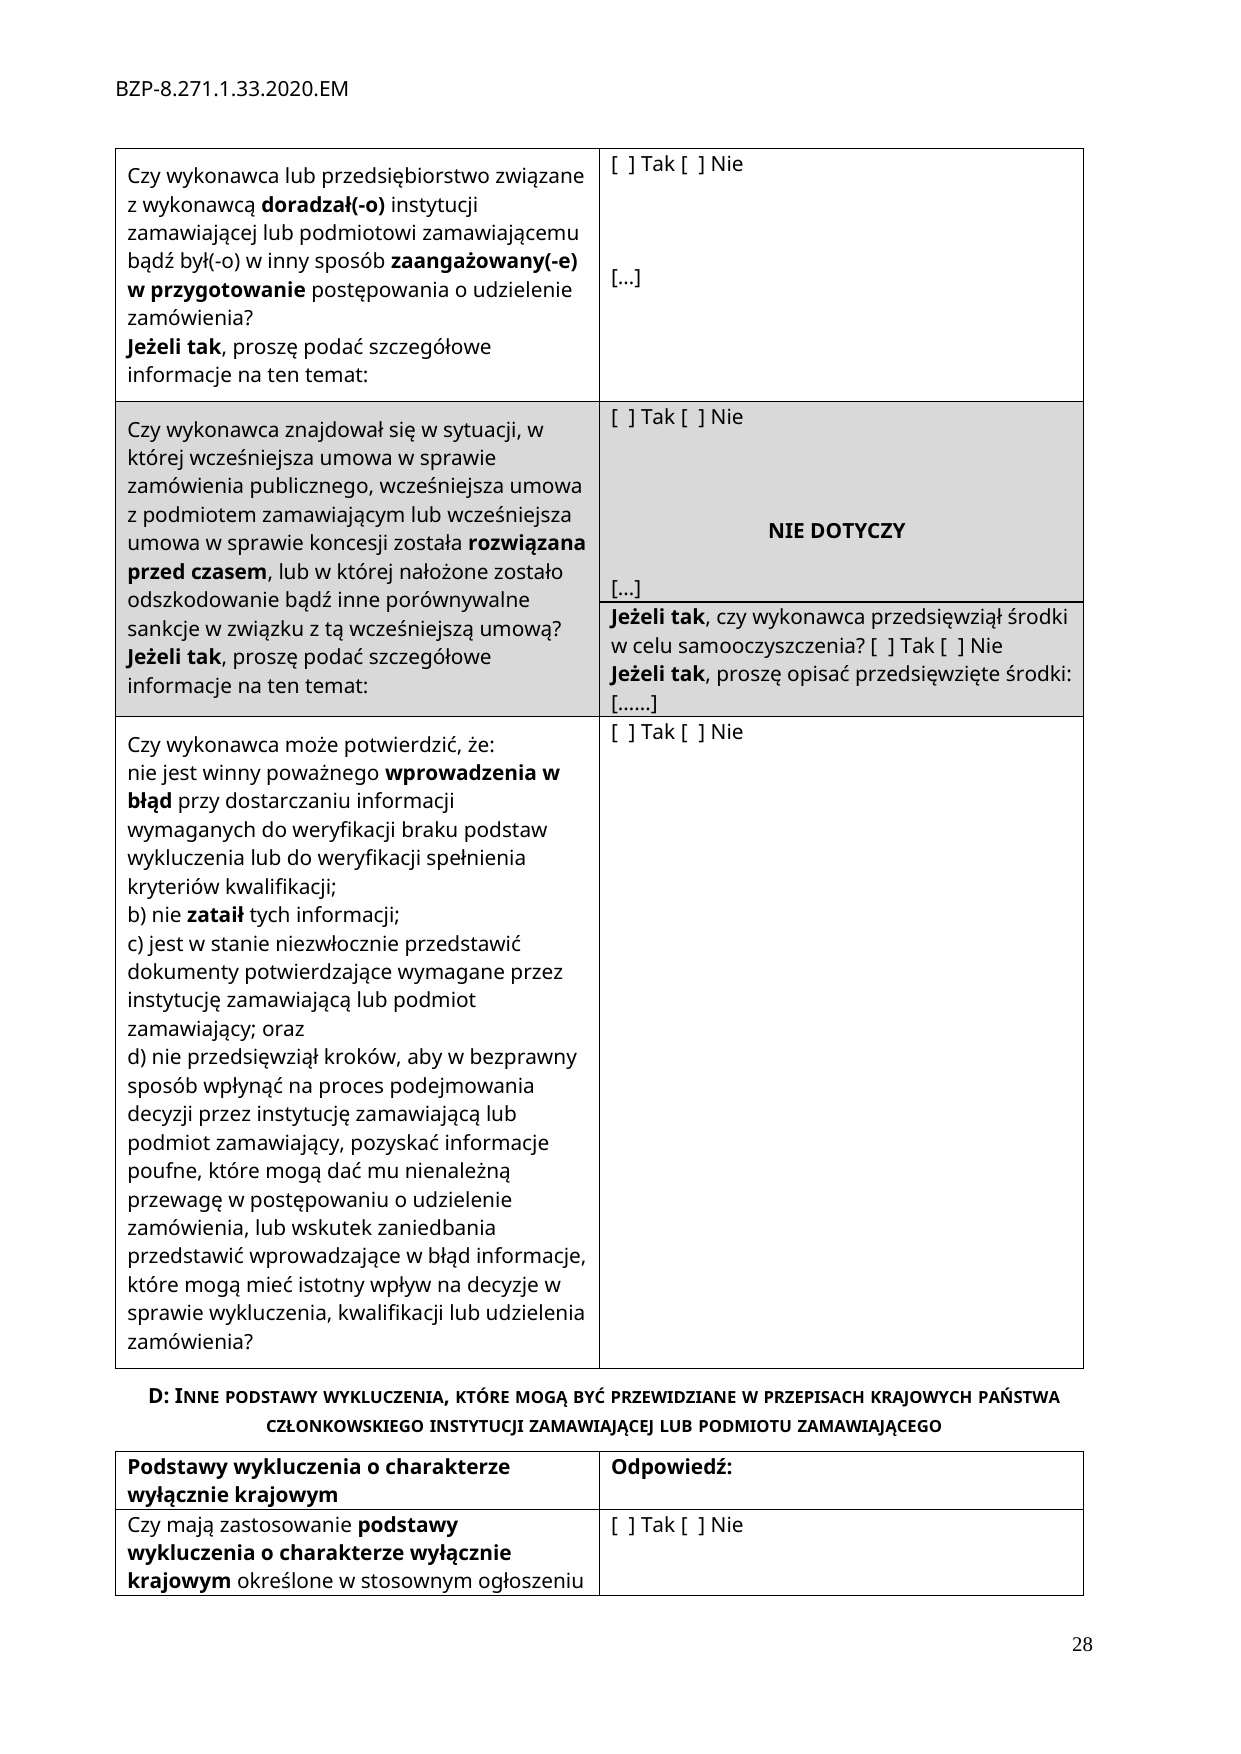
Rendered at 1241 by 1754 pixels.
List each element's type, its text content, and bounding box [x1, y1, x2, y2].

table_header Odpowiedź: [600, 1452, 1083, 1509]
table_cell [ ] Tak [ ] Nie […] [600, 149, 1083, 401]
title D: Inne podstawy wykluczenia, które mogą być przewidziane w przepisach krajowych państwa członkowskiego instytucji zamawiającej lub podmiotu zamawiającego [115, 1381, 1092, 1438]
table_cell Czy wykonawca znajdował się w sytuacji, w której wcześniejsza umowa w sprawie zamówienia publicznego, wcześniejsza umowa z podmiotem zamawiającym lub wcześniejsza umowa w sprawie koncesji została rozwiązana przed czasem, lub w której nałożone zostało odszkodowanie bądź inne porównywalne sankcje w związku z tą wcześniejszą umową? Jeżeli tak, proszę podać szczegółowe informacje na ten temat: [116, 402, 599, 716]
table_cell [ ] Tak [ ] Nie [600, 717, 1083, 1368]
table_header Podstawy wykluczenia o charakterze wyłącznie krajowym [116, 1452, 599, 1509]
table_cell Jeżeli tak, czy wykonawca przedsięwziął środki w celu samooczyszczenia? [ ] Tak [ ] Nie Jeżeli tak, proszę opisać przedsięwzięte środki: [……] [600, 603, 1083, 716]
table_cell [600, 1510, 1083, 1595]
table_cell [116, 1510, 599, 1595]
table_cell [ ] Tak [ ] Nie NIE DOTYCZY […] [600, 402, 1083, 601]
table_cell Czy wykonawca może potwierdzić, że: nie jest winny poważnego wprowadzenia w błąd przy dostarczaniu informacji wymaganych do weryfikacji braku podstaw wykluczenia lub do weryfikacji spełnienia kryteriów kwalifikacji; b) nie zataił tych informacji; c) jest w stanie niezwłocznie przedstawić dokumenty potwierdzające wymagane przez instytucję zamawiającą lub podmiot zamawiający; oraz d) nie przedsięwziął kroków, aby w bezprawny sposób wpłynąć na proces podejmowania decyzji przez instytucję zamawiającą lub podmiot zamawiający, pozyskać informacje poufne, które mogą dać mu nienależną przewagę w postępowaniu o udzielenie zamówienia, lub wskutek zaniedbania przedstawić wprowadzające w błąd informacje, które mogą mieć istotny wpływ na decyzje w sprawie wykluczenia, kwalifikacji lub udzielenia zamówienia? [116, 717, 599, 1368]
table_cell Czy wykonawca lub przedsiębiorstwo związane z wykonawcą doradzał(-o) instytucji zamawiającej lub podmiotowi zamawiającemu bądź był(-o) w inny sposób zaangażowany(-e) w przygotowanie postępowania o udzielenie zamówienia? Jeżeli tak, proszę podać szczegółowe informacje na ten temat: [116, 149, 599, 401]
